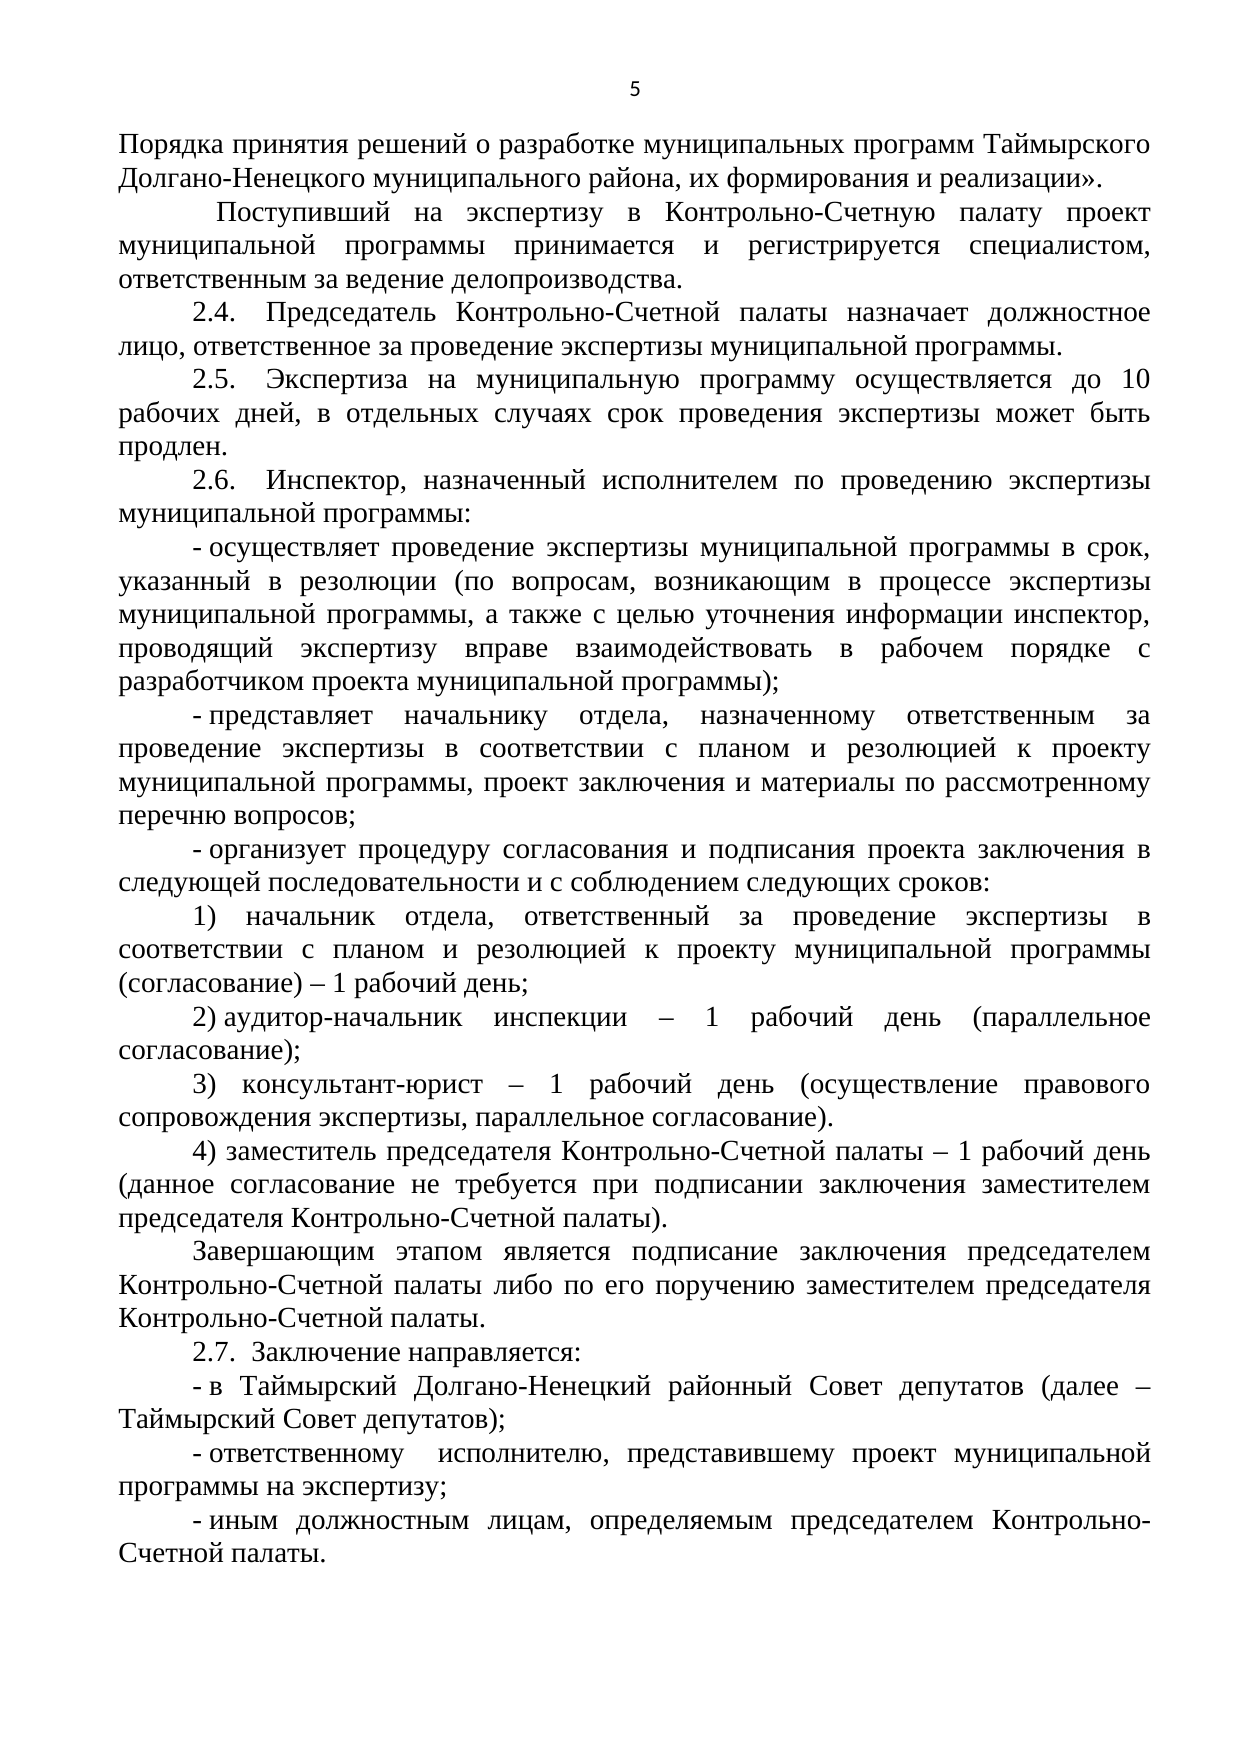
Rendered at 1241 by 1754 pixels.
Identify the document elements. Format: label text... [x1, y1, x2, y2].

text - в Таймырский Долгано-Ненецкий районный Совет депутатов (далее – Таймырский Совет депутатов); [118, 1368, 1152, 1435]
text - ответственному исполнителю, представившему проект муниципальной программы на экспертизу; [118, 1435, 1152, 1502]
text 2) аудитор-начальник инспекции – 1 рабочий день (параллельное согласование); [118, 999, 1152, 1066]
list Экспертиза на муниципальную программу осуществляется до 10 рабочих дней, в отдельных случаях срок проведения экспертизы может быть продлен. [118, 361, 1152, 462]
text 3) консультант-юрист – 1 рабочий день (осуществление правового сопровождения экспертизы, параллельное согласование). [118, 1066, 1152, 1133]
text Поступивший на экспертизу в Контрольно-Счетную палату проект муниципальной программы принимается и регистрируется специалистом, ответственным за ведение делопроизводства. [118, 194, 1152, 294]
text - иным должностным лицам, определяемым председателем Контрольно-Счетной палаты. [118, 1502, 1152, 1569]
text - организует процедуру согласования и подписания проекта заключения в следующей последовательности и с соблюдением следующих сроков: [118, 831, 1152, 898]
text - осуществляет проведение экспертизы муниципальной программы в срок, указанный в резолюции (по вопросам, возникающим в процессе экспертизы муниципальной программы, а также с целью уточнения информации инспектор, проводящий экспертизу вправе взаимодействовать в рабочем порядке с разработчиком проекта муниципальной программы); [118, 529, 1152, 697]
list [118, 127, 1152, 194]
text Завершающим этапом является подписание заключения председателем Контрольно-Счетной палаты либо по его поручению заместителем председателя Контрольно-Счетной палаты. [118, 1233, 1152, 1334]
list Заключение направляется: [118, 1334, 1152, 1368]
list Инспектор, назначенный исполнителем по проведению экспертизы муниципальной программы: [118, 462, 1152, 529]
text 1) начальник отдела, ответственный за проведение экспертизы в соответствии с планом и резолюцией к проекту муниципальной программы (согласование) – 1 рабочий день; [118, 898, 1152, 999]
text - представляет начальнику отдела, назначенному ответственным за проведение экспертизы в соответствии с планом и резолюцией к проекту муниципальной программы, проект заключения и материалы по рассмотренному перечню вопросов; [118, 697, 1152, 831]
list Председатель Контрольно-Счетной палаты назначает должностное лицо, ответственное за проведение экспертизы муниципальной программы. [118, 294, 1152, 361]
text 4) заместитель председателя Контрольно-Счетной палаты – 1 рабочий день (данное согласование не требуется при подписании заключения заместителем председателя Контрольно-Счетной палаты). [118, 1133, 1152, 1233]
